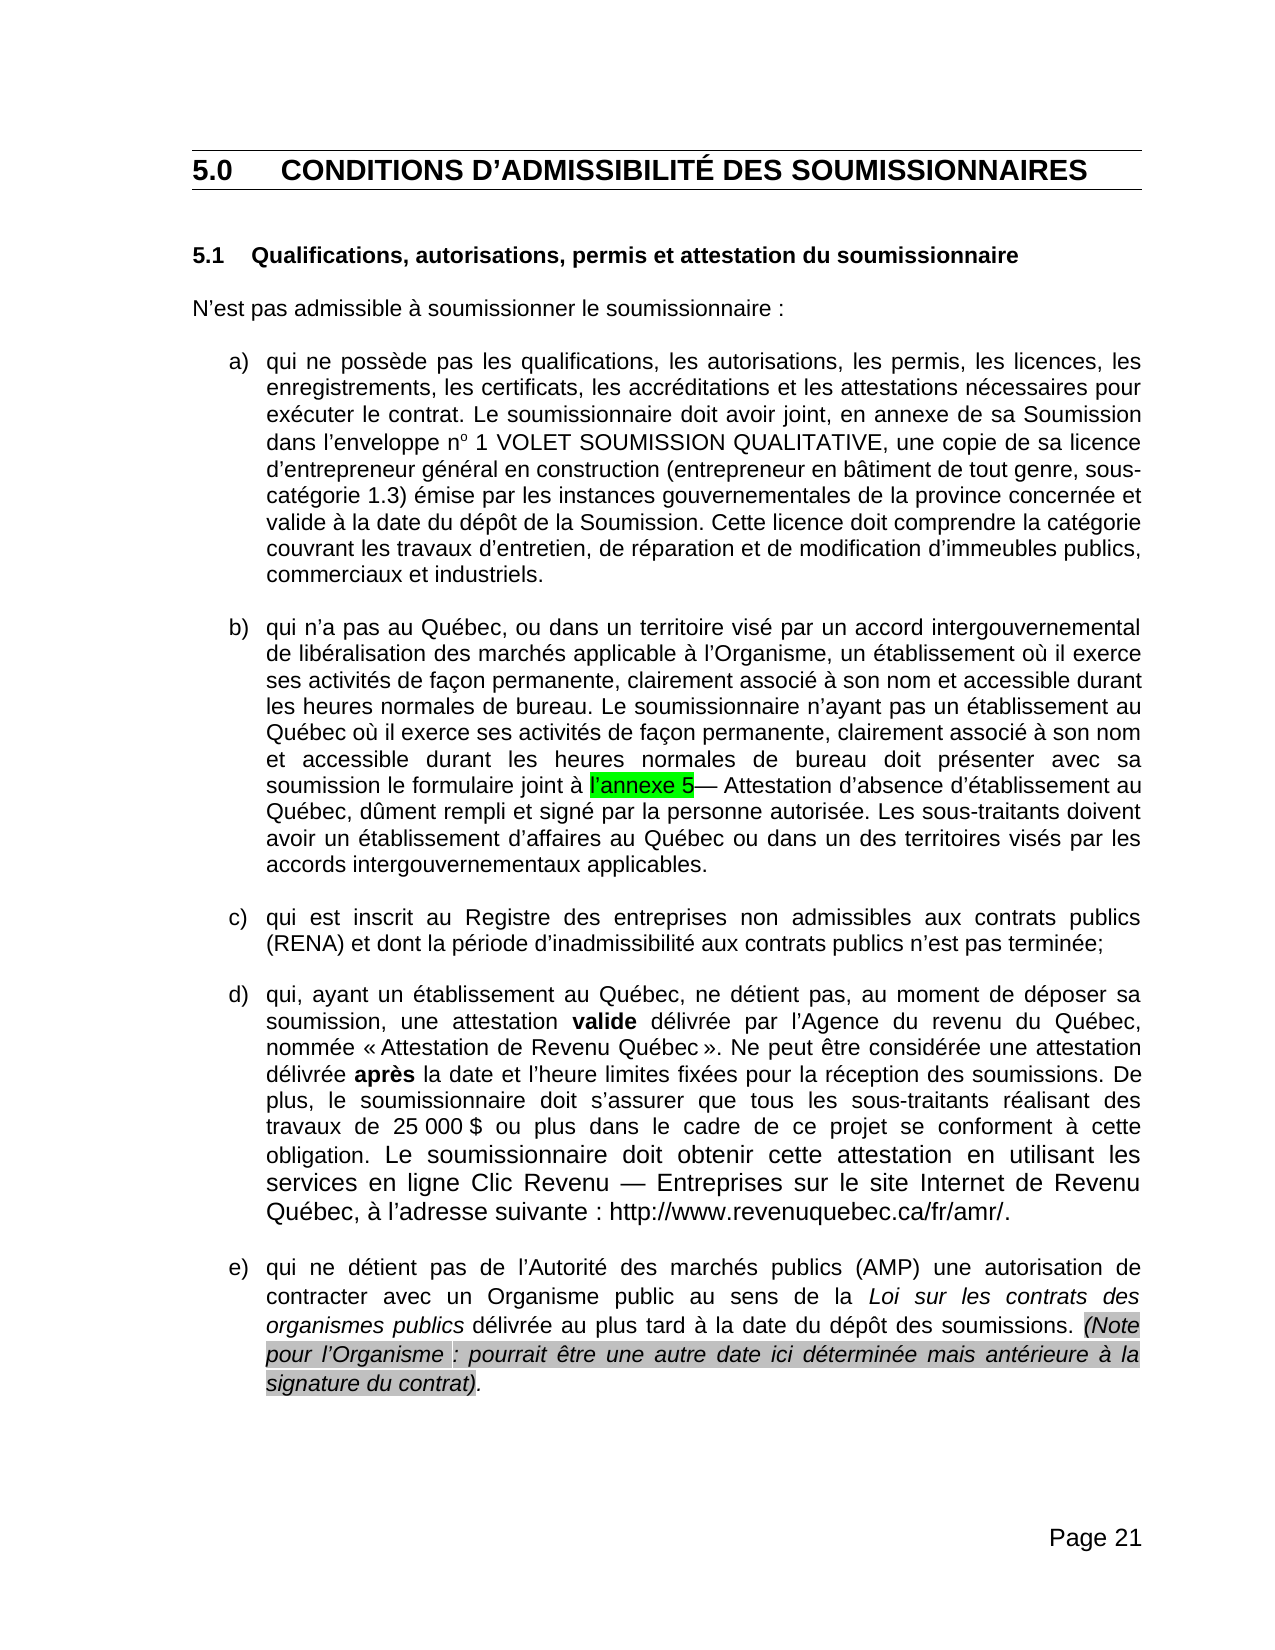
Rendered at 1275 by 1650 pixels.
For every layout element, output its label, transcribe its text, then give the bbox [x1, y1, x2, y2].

list qui ne possède pas les qualifications, les autorisations, les permis, les licences, les enregistrements, les certificats, les accréditations et les attestations nécessaires pour exécuter le contrat. Le soumissionnaire doit avoir joint, en annexe de sa Soumission dans l’enveloppe no 1 VOLET SOUMISSION QUALITATIVE, une copie de sa licence d’entrepreneur général en construction (entrepreneur en bâtiment de tout genre, sous-catégorie 1.3) émise par les instances gouvernementales de la province concernée et valide à la date du dépôt de la Soumission. Cette licence doit comprendre la catégorie couvrant les travaux d’entretien, de réparation et de modification d’immeubles publics, commerciaux et industriels. [229, 348, 1142, 587]
subtitle Qualifications, autorisations, permis et attestation du soumissionnaire [192, 242, 1142, 269]
list qui n’a pas au Québec, ou dans un territoire visé par un accord intergouvernemental de libéralisation des marchés applicable à l’Organisme, un établissement où il exerce ses activités de façon permanente, clairement associé à son nom et accessible durant les heures normales de bureau. Le soumissionnaire n’ayant pas un établissement au Québec où il exerce ses activités de façon permanente, clairement associé à son nom et accessible durant les heures normales de bureau doit présenter avec sa soumission le formulaire joint à l’annexe 5— Attestation d’absence d’établissement au Québec, dûment rempli et signé par la personne autorisée. Les sous-traitants doivent avoir un établissement d’affaires au Québec ou dans un des territoires visés par les accords intergouvernementaux applicables. [229, 614, 1142, 877]
list qui est inscrit au Registre des entreprises non admissibles aux contrats publics (RENA) et dont la période d’inadmissibilité aux contrats publics n’est pas terminée; [228, 904, 1142, 956]
list qui ne détient pas de l’Autorité des marchés publics (AMP) une autorisation de contracter avec un Organisme public au sens de la Loi sur les contrats des organismes publics délivrée au plus tard à la date du dépôt des soumissions. (Note pour l’Organisme : pourrait être une autre date ici déterminée mais antérieure à la signature du contrat). [228, 1254, 1142, 1396]
list qui, ayant un établissement au Québec, ne détient pas, au moment de déposer sa soumission, une attestation valide délivrée par l’Agence du revenu du Québec, nommée « Attestation de Revenu Québec ». Ne peut être considérée une attestation délivrée après la date et l’heure limites fixées pour la réception des soumissions. De plus, le soumissionnaire doit s’assurer que tous les sous-traitants réalisant des travaux de 25 000 $ ou plus dans le cadre de ce projet se conforment à cette obligation. Le soumissionnaire doit obtenir cette attestation en utilisant les services en ligne Clic Revenu — Entreprises sur le site Internet de Revenu Québec, à l’adresse suivante : http://www.revenuquebec.ca/fr/amr/. [228, 981, 1142, 1226]
subtitle CONDITIONS D’ADMISSIBILITÉ DES SOUMISSIONNAIRES [192, 151, 1142, 189]
text N’est pas admissible à soumissionner le soumissionnaire : [192, 295, 1142, 322]
